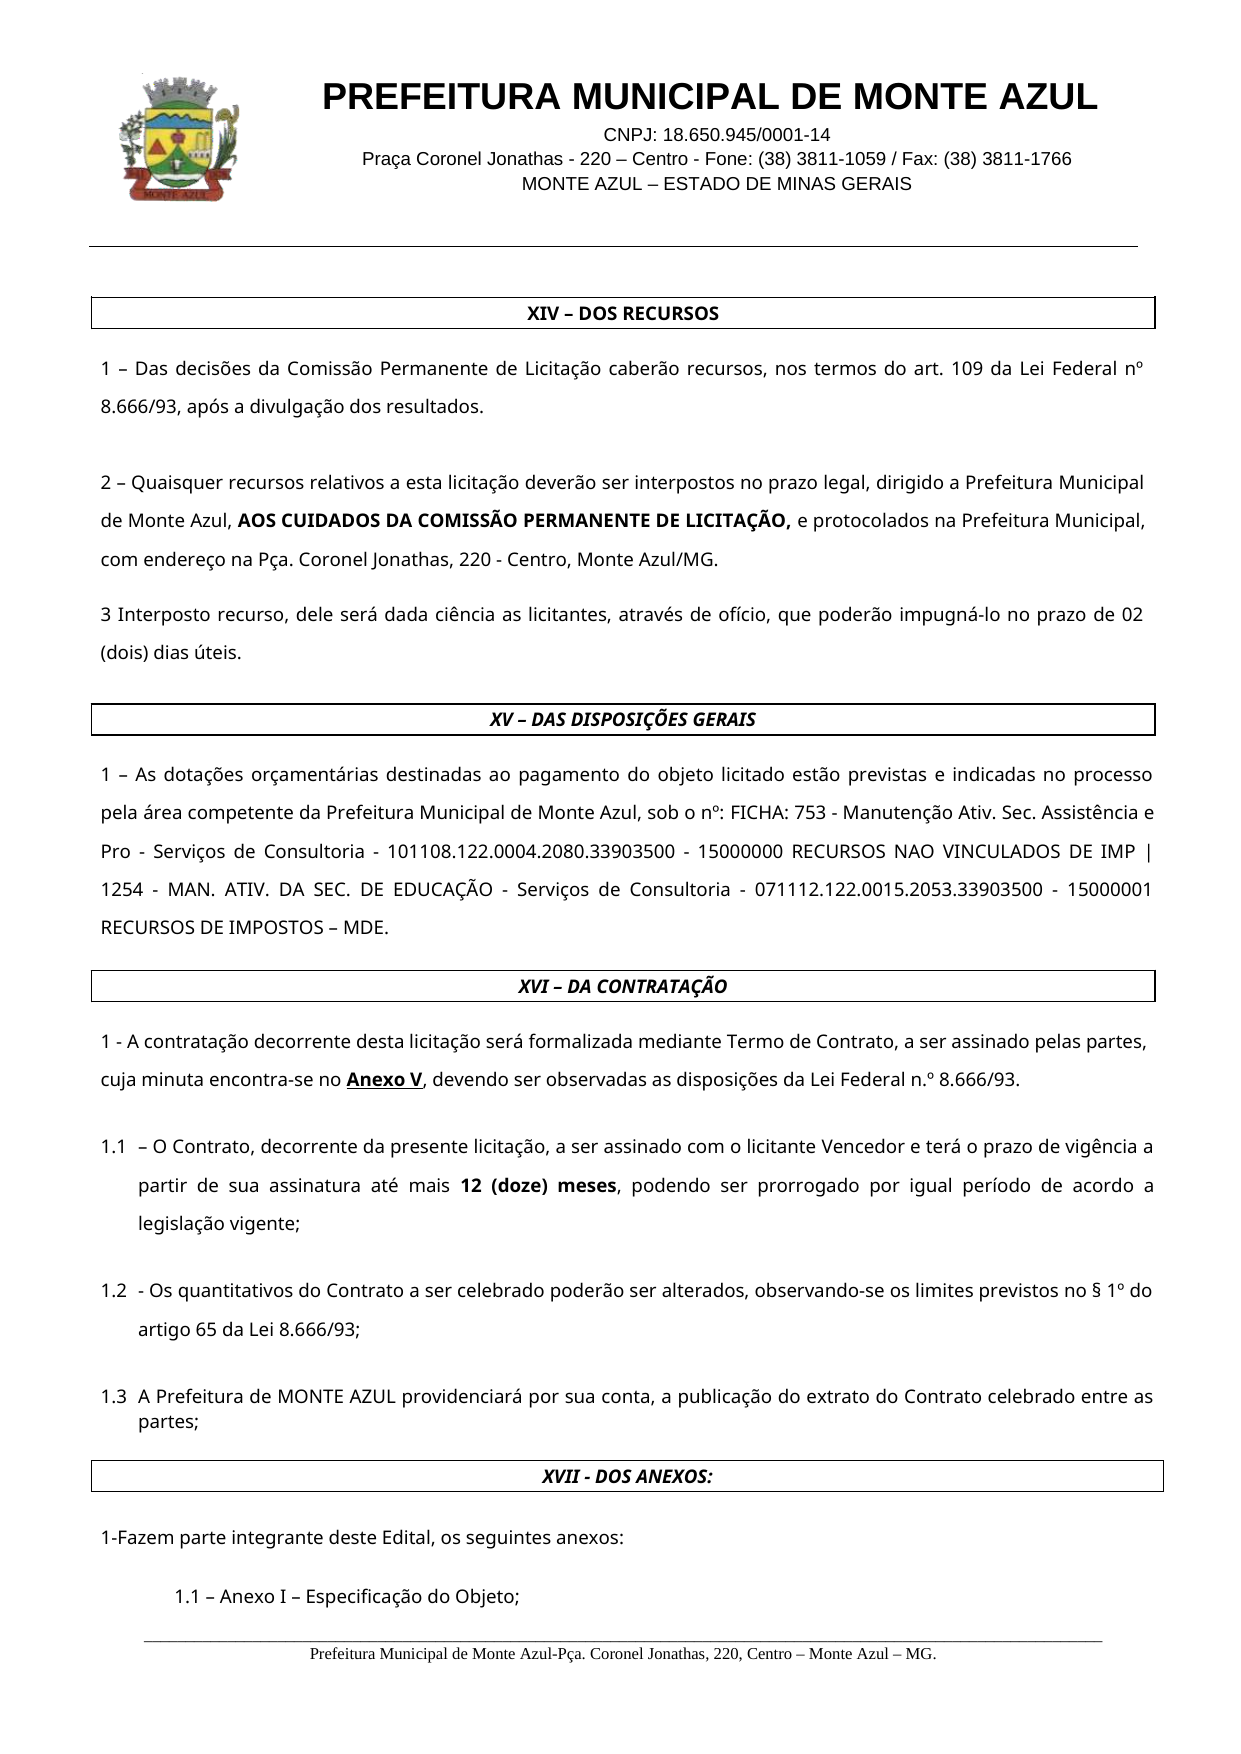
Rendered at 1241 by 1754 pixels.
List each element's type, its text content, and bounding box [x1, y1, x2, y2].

list – O Contrato, decorrente da presente licitação, a ser assinado com o licitante Vencedor e terá o prazo de vigência a partir de sua assinatura até mais 12 (doze) meses, podendo ser prorrogado por igual período de acordo a legislação vigente; [100, 1134, 1155, 1236]
text 1-Fazem parte integrante deste Edital, os seguintes anexos: [100, 1525, 1155, 1550]
list A Prefeitura de MONTE AZUL providenciará por sua conta, a publicação do extrato do Contrato celebrado entre as partes; [100, 1383, 1155, 1434]
text 1 - A contratação decorrente desta licitação será formalizada mediante Termo de Contrato, a ser assinado pelas partes, cuja minuta encontra-se no Anexo V, devendo ser observadas as disposições da Lei Federal n.º 8.666/93. [100, 1028, 1155, 1092]
text XVI – DA CONTRATAÇÃO [92, 971, 1154, 1001]
text XV – DAS DISPOSIÇÕES GERAIS [92, 705, 1154, 734]
list - Os quantitativos do Contrato a ser celebrado poderão ser alterados, observando-se os limites previstos no § 1º do artigo 65 da Lei 8.666/93; [100, 1278, 1155, 1341]
text 1 – As dotações orçamentárias destinadas ao pagamento do objeto licitado estão previstas e indicadas no processo pela área competente da Prefeitura Municipal de Monte Azul, sob o nº: FICHA: 753 - Manutenção Ativ. Sec. Assistência e Pro - Serviços de Consultoria - 101108.122.0004.2080.33903500 - 15000000 RECURSOS NAO VINCULADOS DE IMP | 1254 - MAN. ATIV. DA SEC. DE EDUCAÇÃO - Serviços de Consultoria - 071112.122.0015.2053.33903500 - 15000001 RECURSOS DE IMPOSTOS – MDE. [100, 761, 1155, 940]
text 2 – Quaisquer recursos relativos a esta licitação deverão ser interpostos no prazo legal, dirigido a Prefeitura Municipal de Monte Azul, AOS CUIDADOS DA COMISSÃO PERMANENTE DE LICITAÇÃO, e protocolados na Prefeitura Municipal, com endereço na Pça. Coronel Jonathas, 220 - Centro, Monte Azul/MG. [100, 469, 1146, 571]
text XVII - DOS ANEXOS: [92, 1461, 1163, 1491]
text 3 Interposto recurso, dele será dada ciência as licitantes, através de ofício, que poderão impugná-lo no prazo de 02 (dois) dias úteis. [100, 601, 1146, 665]
text XIV – DOS RECURSOS [92, 298, 1154, 328]
picture [118, 73, 240, 202]
text 1 – Das decisões da Comissão Permanente de Licitação caberão recursos, nos termos do art. 109 da Lei Federal nº 8.666/93, após a divulgação dos resultados. [100, 355, 1146, 418]
text 1.1 – Anexo I – Especificação do Objeto; [100, 1583, 1146, 1609]
